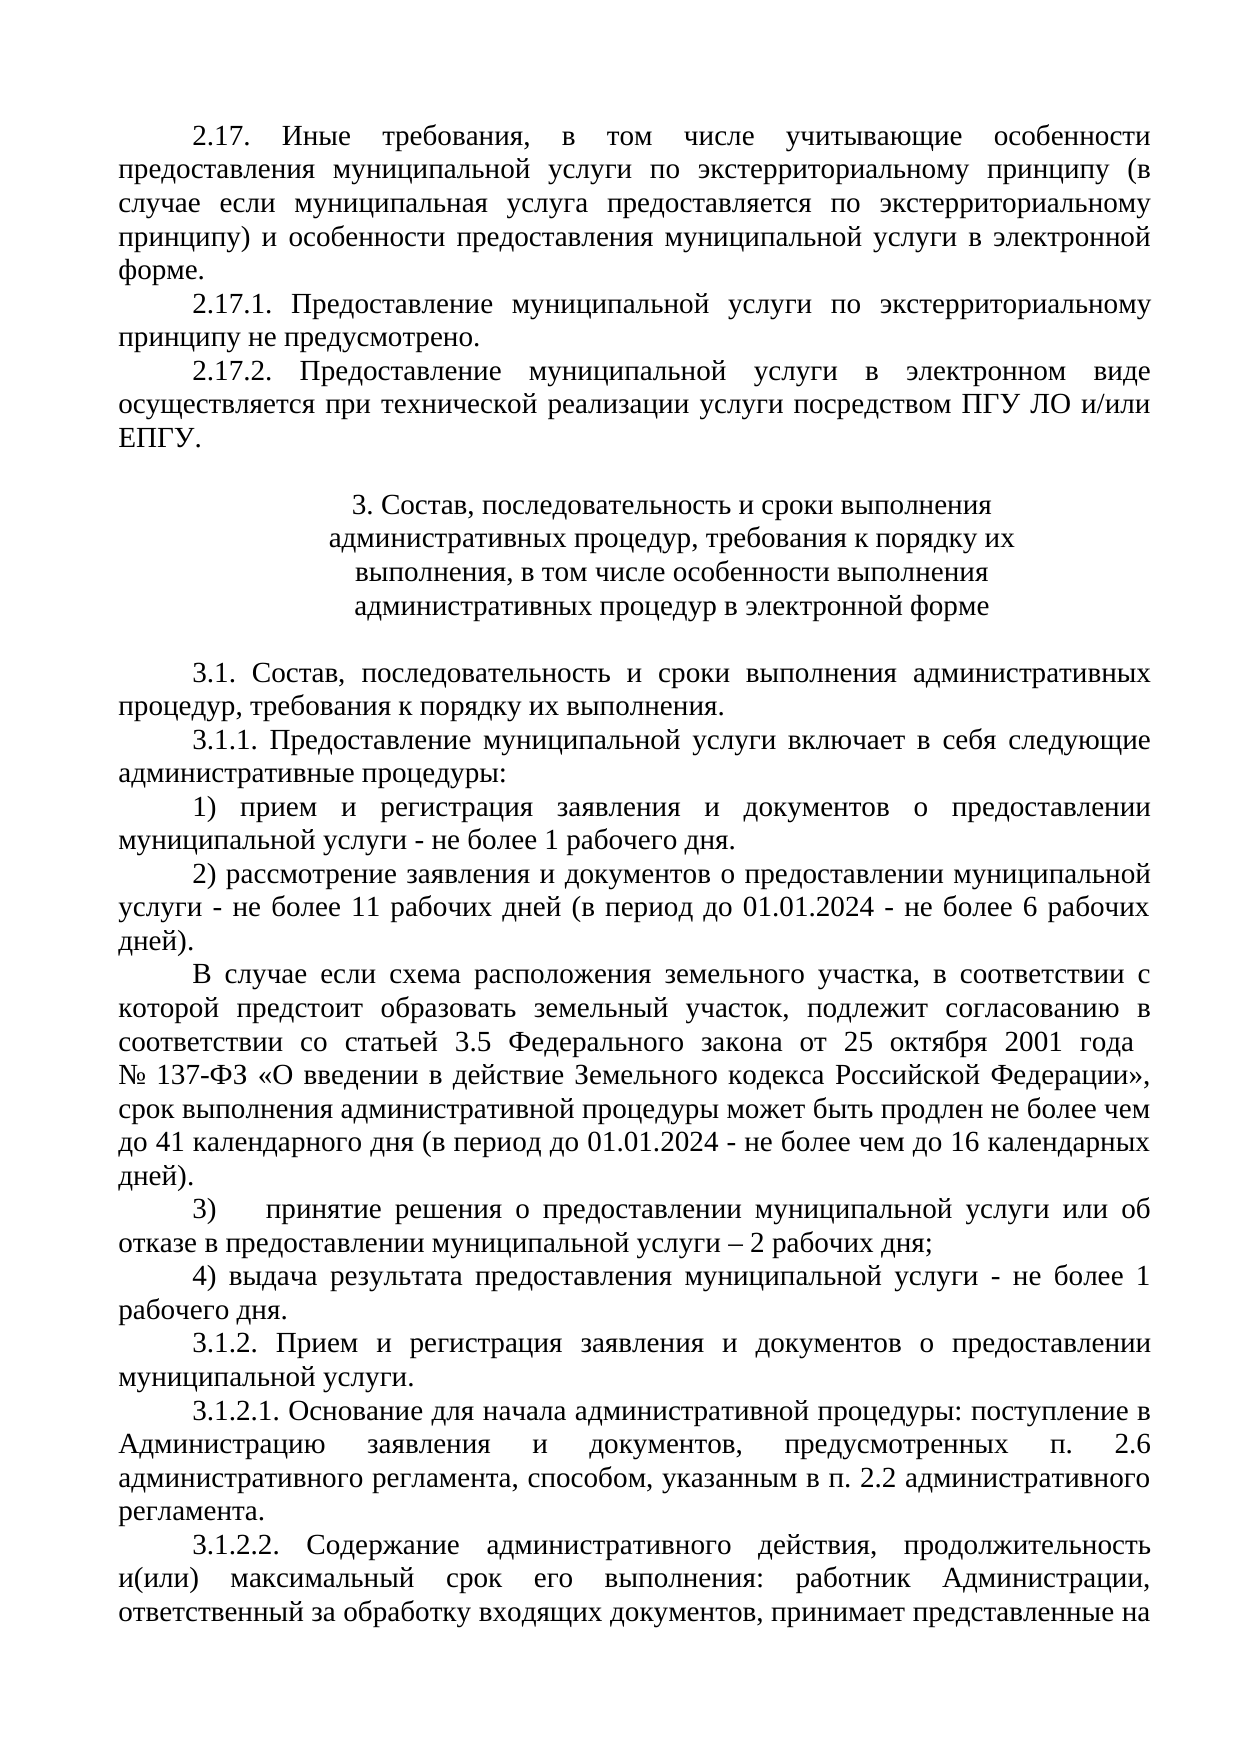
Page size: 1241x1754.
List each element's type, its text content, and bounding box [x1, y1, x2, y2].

text 2.17.1. Предоставление муниципальной услуги по экстерриториальному принципу не предусмотрено. [118, 286, 1152, 353]
text 3.1.1. Предоставление муниципальной услуги включает в себя следующие административные процедуры: [118, 722, 1152, 789]
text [118, 1527, 1152, 1627]
text 2.17.2. Предоставление муниципальной услуги в электронном виде осуществляется при технической реализации услуги посредством ПГУ ЛО и/или ЕПГУ. [118, 353, 1152, 453]
text 3.1.2.1. Основание для начала административной процедуры: поступление в Администрацию заявления и документов, предусмотренных п. 2.6 административного регламента, способом, указанным в п. 2.2 административного регламента. [118, 1393, 1152, 1527]
text 1) прием и регистрация заявления и документов о предоставлении муниципальной услуги - не более 1 рабочего дня. [118, 789, 1152, 856]
text 3. Состав, последовательность и сроки выполнения [118, 487, 1152, 521]
text 2.17. Иные требования, в том числе учитывающие особенности предоставления муниципальной услуги по экстерриториальному принципу (в случае если муниципальная услуга предоставляется по экстерриториальному принципу) и особенности предоставления муниципальной услуги в электронной форме. [118, 118, 1152, 286]
text 2) рассмотрение заявления и документов о предоставлении муниципальной услуги - не более 11 рабочих дней (в период до 01.01.2024 - не более 6 рабочих дней). [118, 856, 1152, 957]
text выполнения, в том числе особенности выполнения [118, 554, 1152, 588]
text административных процедур, требования к порядку их [118, 521, 1152, 554]
text административных процедур в электронной форме [118, 588, 1152, 621]
text 4) выдача результата предоставления муниципальной услуги - не более 1 рабочего дня. [118, 1258, 1152, 1326]
text 3.1. Состав, последовательность и сроки выполнения административных процедур, требования к порядку их выполнения. [118, 655, 1152, 722]
text В случае если схема расположения земельного участка, в соответствии с которой предстоит образовать земельный участок, подлежит согласованию в соответствии со статьей 3.5 Федерального закона от 25 октября 2001 года № 137-ФЗ «О введении в действие Земельного кодекса Российской Федерации», срок выполнения административной процедуры может быть продлен не более чем до 41 календарного дня (в период до 01.01.2024 - не более чем до 16 календарных дней). [118, 957, 1152, 1191]
text 3.1.2. Прием и регистрация заявления и документов о предоставлении муниципальной услуги. [118, 1326, 1152, 1393]
text 3) принятие решения о предоставлении муниципальной услуги или об отказе в предоставлении муниципальной услуги – 2 рабочих дня; [118, 1191, 1152, 1258]
